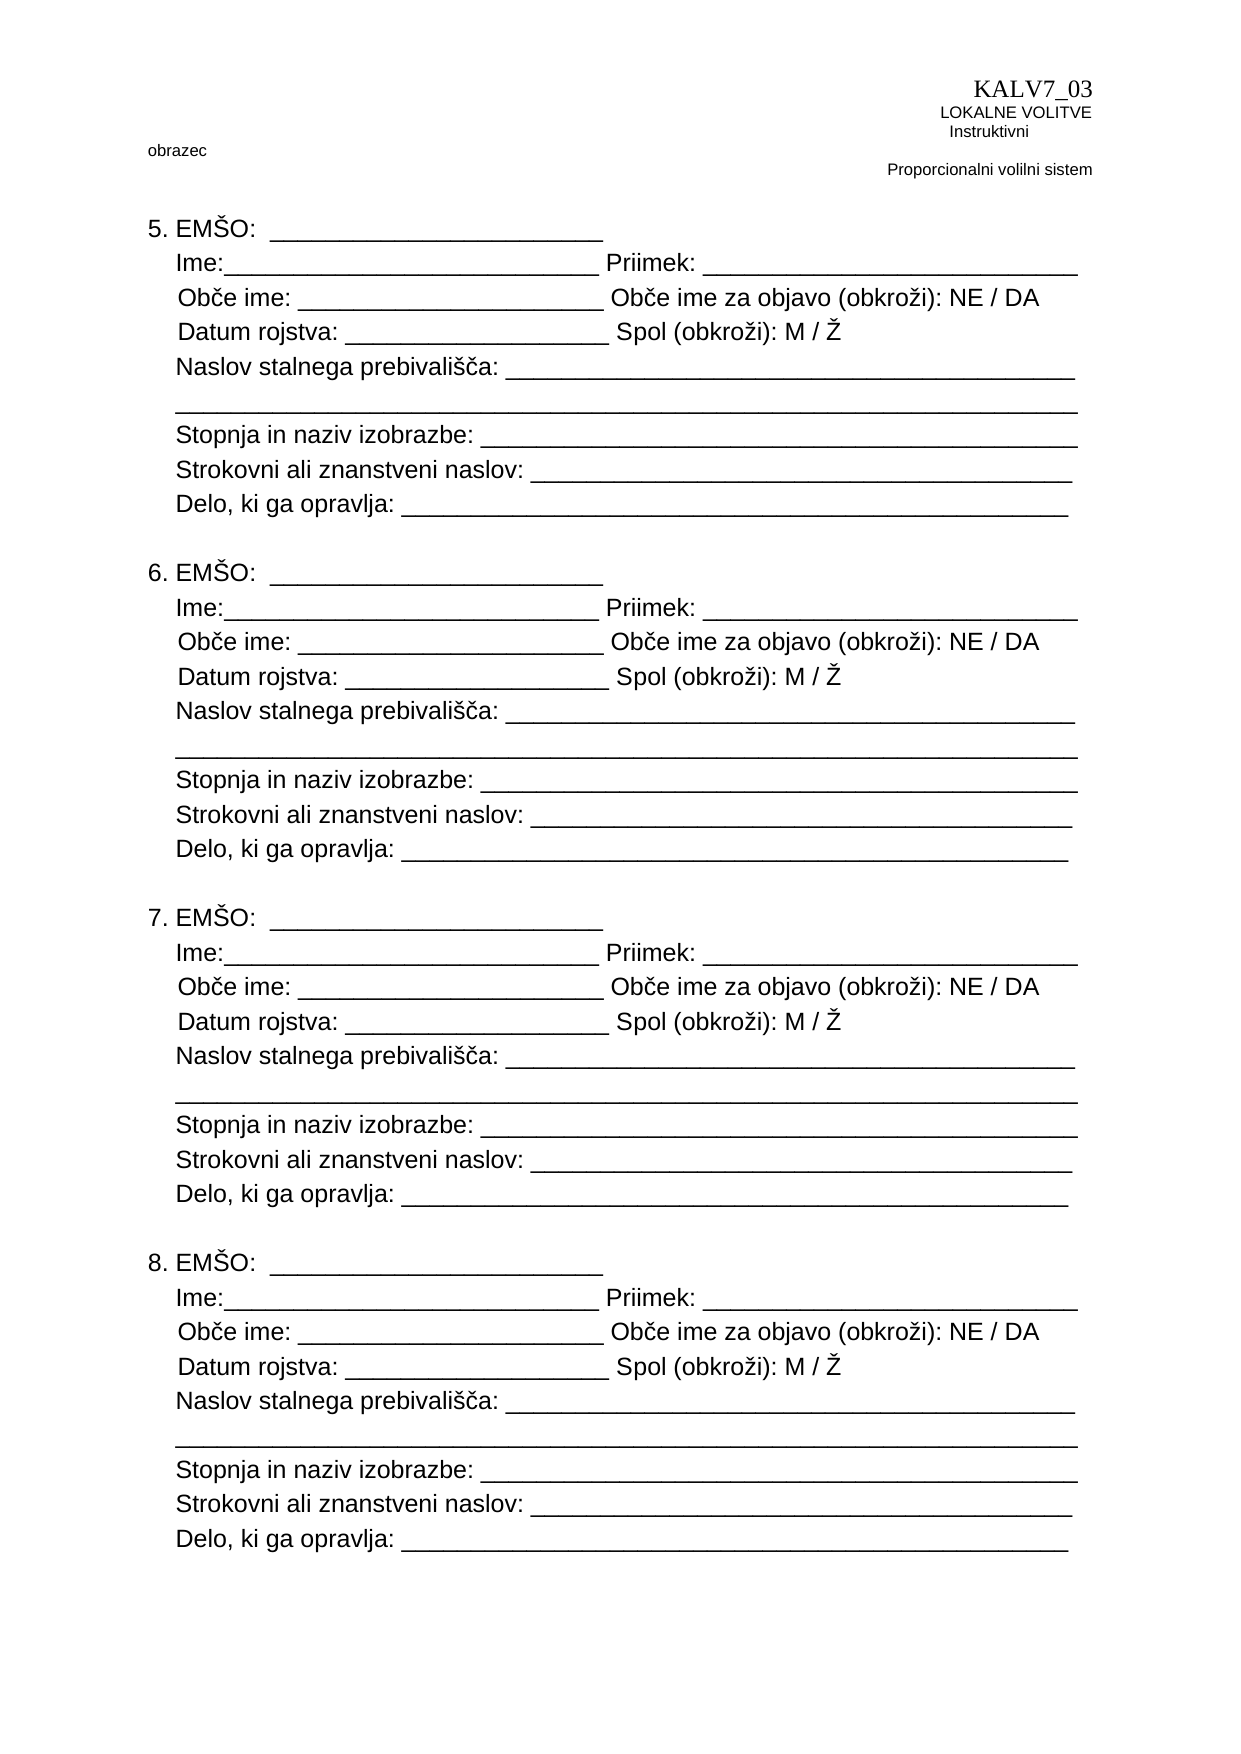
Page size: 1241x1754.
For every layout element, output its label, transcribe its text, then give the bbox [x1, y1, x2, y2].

text Ime:___________________________ Priimek: ___________________________ [148, 938, 1093, 966]
text Strokovni ali znanstveni naslov: _______________________________________ [148, 800, 1093, 828]
text 5. EMŠO: ________________________ [148, 214, 1093, 242]
text 6. EMŠO: ________________________ [148, 558, 1093, 587]
text Delo, ki ga opravlja: ________________________________________________ [148, 1179, 1093, 1208]
text 8. EMŠO: ________________________ [148, 1248, 1093, 1277]
text _________________________________________________________________ [148, 386, 1093, 415]
text Stopnja in naziv izobrazbe: ___________________________________________ [148, 421, 1093, 449]
text Datum rojstva: ___________________ Spol (obkroži): M / Ž [177, 1007, 1093, 1035]
text Naslov stalnega prebivališča: _________________________________________ [148, 1041, 1093, 1070]
text Ime:___________________________ Priimek: ___________________________ [148, 248, 1093, 277]
text Datum rojstva: ___________________ Spol (obkroži): M / Ž [177, 1351, 1093, 1380]
text Obče ime: ______________________ Obče ime za objavo (obkroži): NE / DA [177, 627, 1093, 656]
text Datum rojstva: ___________________ Spol (obkroži): M / Ž [177, 662, 1093, 691]
text 7. EMŠO: ________________________ [148, 903, 1093, 932]
text Obče ime: ______________________ Obče ime za objavo (obkroži): NE / DA [177, 283, 1093, 311]
text Datum rojstva: ___________________ Spol (obkroži): M / Ž [177, 317, 1093, 346]
text Delo, ki ga opravlja: ________________________________________________ [148, 1524, 1093, 1553]
text Obče ime: ______________________ Obče ime za objavo (obkroži): NE / DA [177, 972, 1093, 1001]
text Ime:___________________________ Priimek: ___________________________ [148, 593, 1093, 622]
text Strokovni ali znanstveni naslov: _______________________________________ [148, 455, 1093, 484]
text _________________________________________________________________ [148, 1420, 1093, 1449]
text Obče ime: ______________________ Obče ime za objavo (obkroži): NE / DA [177, 1317, 1093, 1346]
text _________________________________________________________________ [148, 731, 1093, 759]
text Stopnja in naziv izobrazbe: ___________________________________________ [148, 765, 1093, 794]
text _________________________________________________________________ [148, 1076, 1093, 1104]
text Naslov stalnega prebivališča: _________________________________________ [148, 696, 1093, 725]
text Naslov stalnega prebivališča: _________________________________________ [148, 1386, 1093, 1415]
text Ime:___________________________ Priimek: ___________________________ [148, 1282, 1093, 1311]
text Strokovni ali znanstveni naslov: _______________________________________ [148, 1144, 1093, 1173]
text Naslov stalnega prebivališča: _________________________________________ [148, 352, 1093, 380]
text Stopnja in naziv izobrazbe: ___________________________________________ [148, 1455, 1093, 1484]
text Delo, ki ga opravlja: ________________________________________________ [148, 489, 1093, 518]
text Strokovni ali znanstveni naslov: _______________________________________ [148, 1489, 1093, 1518]
text Stopnja in naziv izobrazbe: ___________________________________________ [148, 1110, 1093, 1139]
text Delo, ki ga opravlja: ________________________________________________ [148, 834, 1093, 863]
